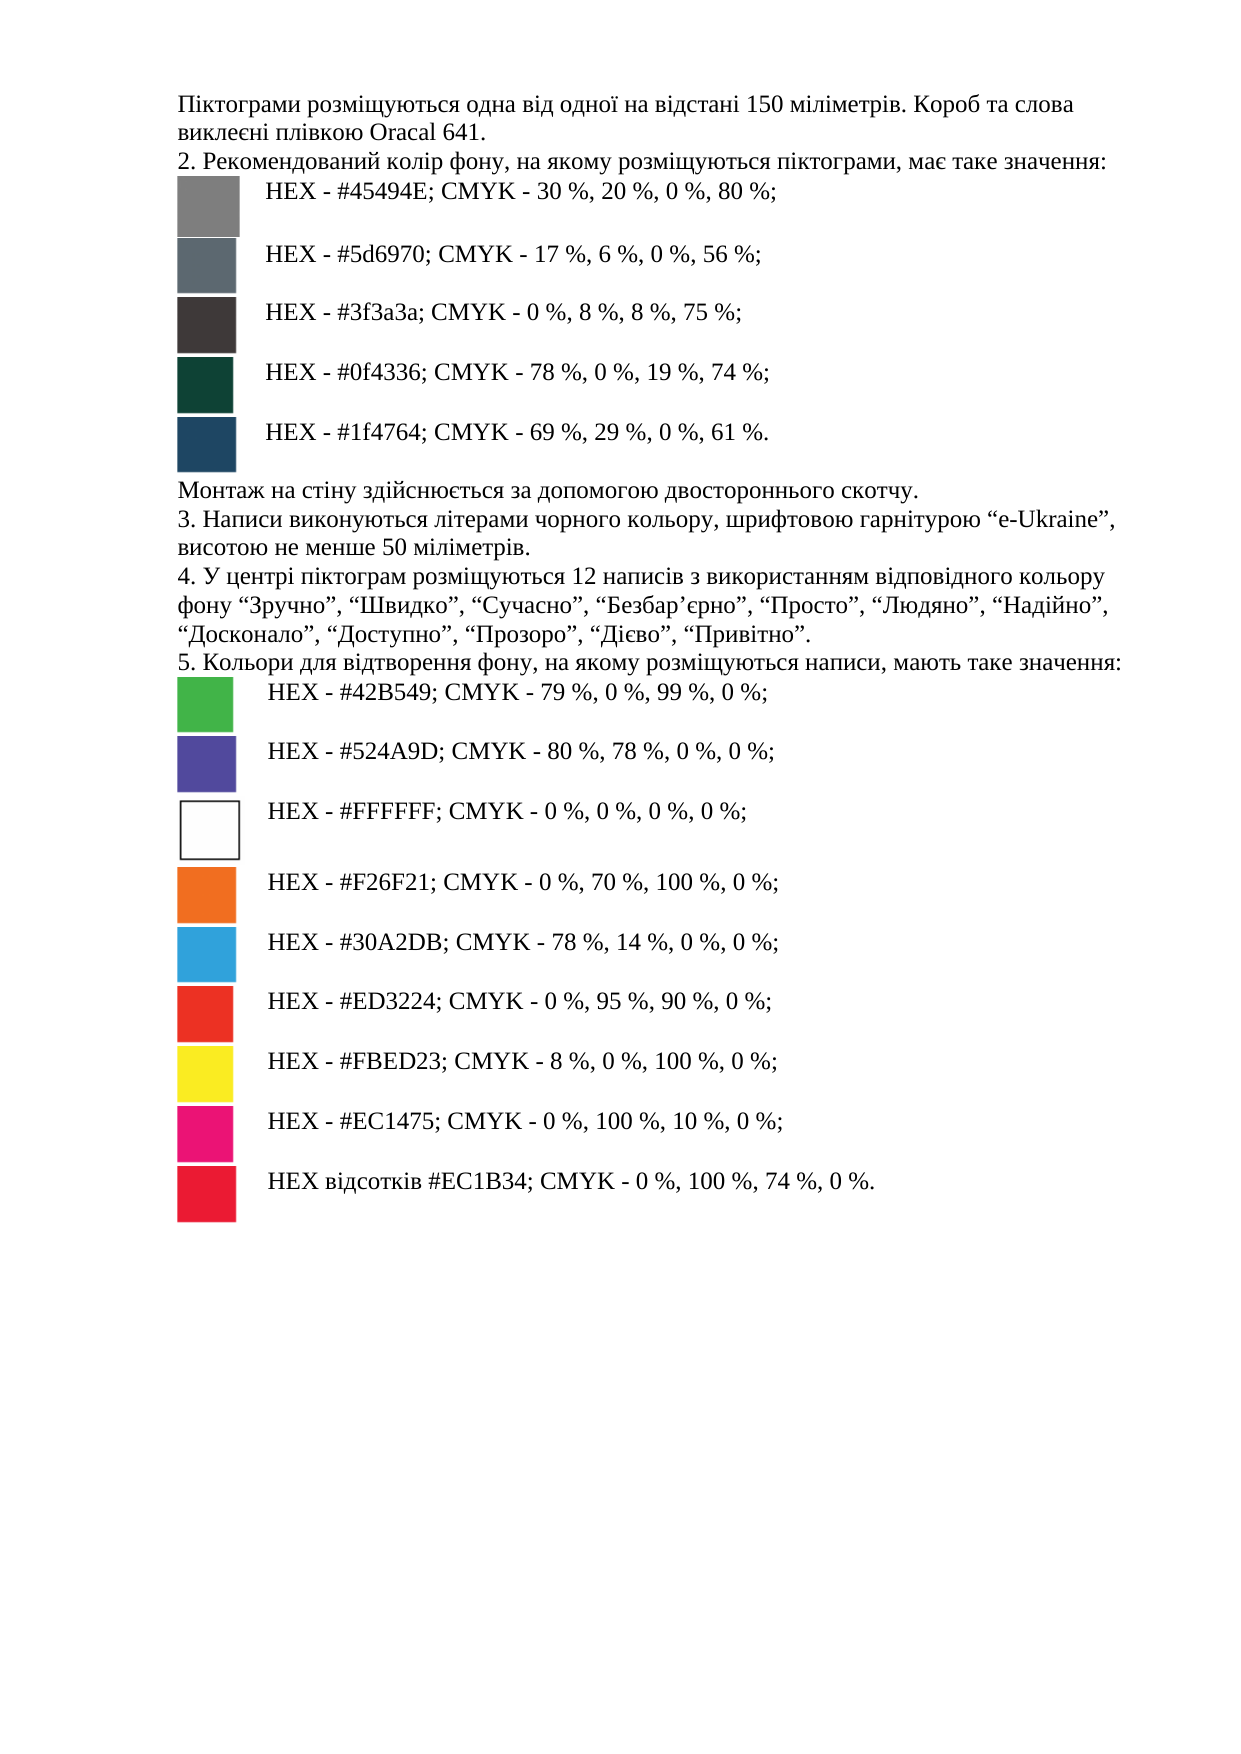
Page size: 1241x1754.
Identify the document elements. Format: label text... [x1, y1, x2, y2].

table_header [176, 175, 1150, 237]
picture [177, 417, 238, 474]
picture [177, 176, 240, 237]
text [177, 89, 1152, 146]
text Монтаж на стіну здійснюється за допомогою двостороннього скотчу. [177, 475, 1152, 504]
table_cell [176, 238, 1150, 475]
picture [177, 867, 238, 925]
picture [177, 677, 235, 734]
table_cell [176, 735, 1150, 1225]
picture [177, 357, 235, 415]
text 2. Рекомендований колір фону, на якому розміщуються піктограми, має таке значення: [177, 146, 1152, 175]
picture [177, 1106, 235, 1164]
picture [177, 1166, 238, 1224]
picture [177, 986, 235, 1044]
text 3. Написи виконуються літерами чорного кольору, шрифтовою гарнітурою “e-Ukraine”, висотою не менше 50 міліметрів. [177, 504, 1152, 561]
picture [177, 1046, 235, 1104]
picture [177, 736, 238, 794]
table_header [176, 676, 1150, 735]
picture [177, 927, 238, 984]
picture [177, 297, 238, 355]
picture [177, 238, 238, 295]
text 4. У центрі піктограм розміщуються 12 написів з використанням відповідного кольору фону “Зручно”, “Швидко”, “Сучасно”, “Безбар’єрно”, “Просто”, “Людяно”, “Надійно”, “Досконало”, “Доступно”, “Прозоро”, “Дієво”, “Привітно”. [177, 561, 1152, 647]
picture [177, 796, 245, 865]
text 5. Кольори для відтворення фону, на якому розміщуються написи, мають таке значення: [177, 647, 1152, 676]
